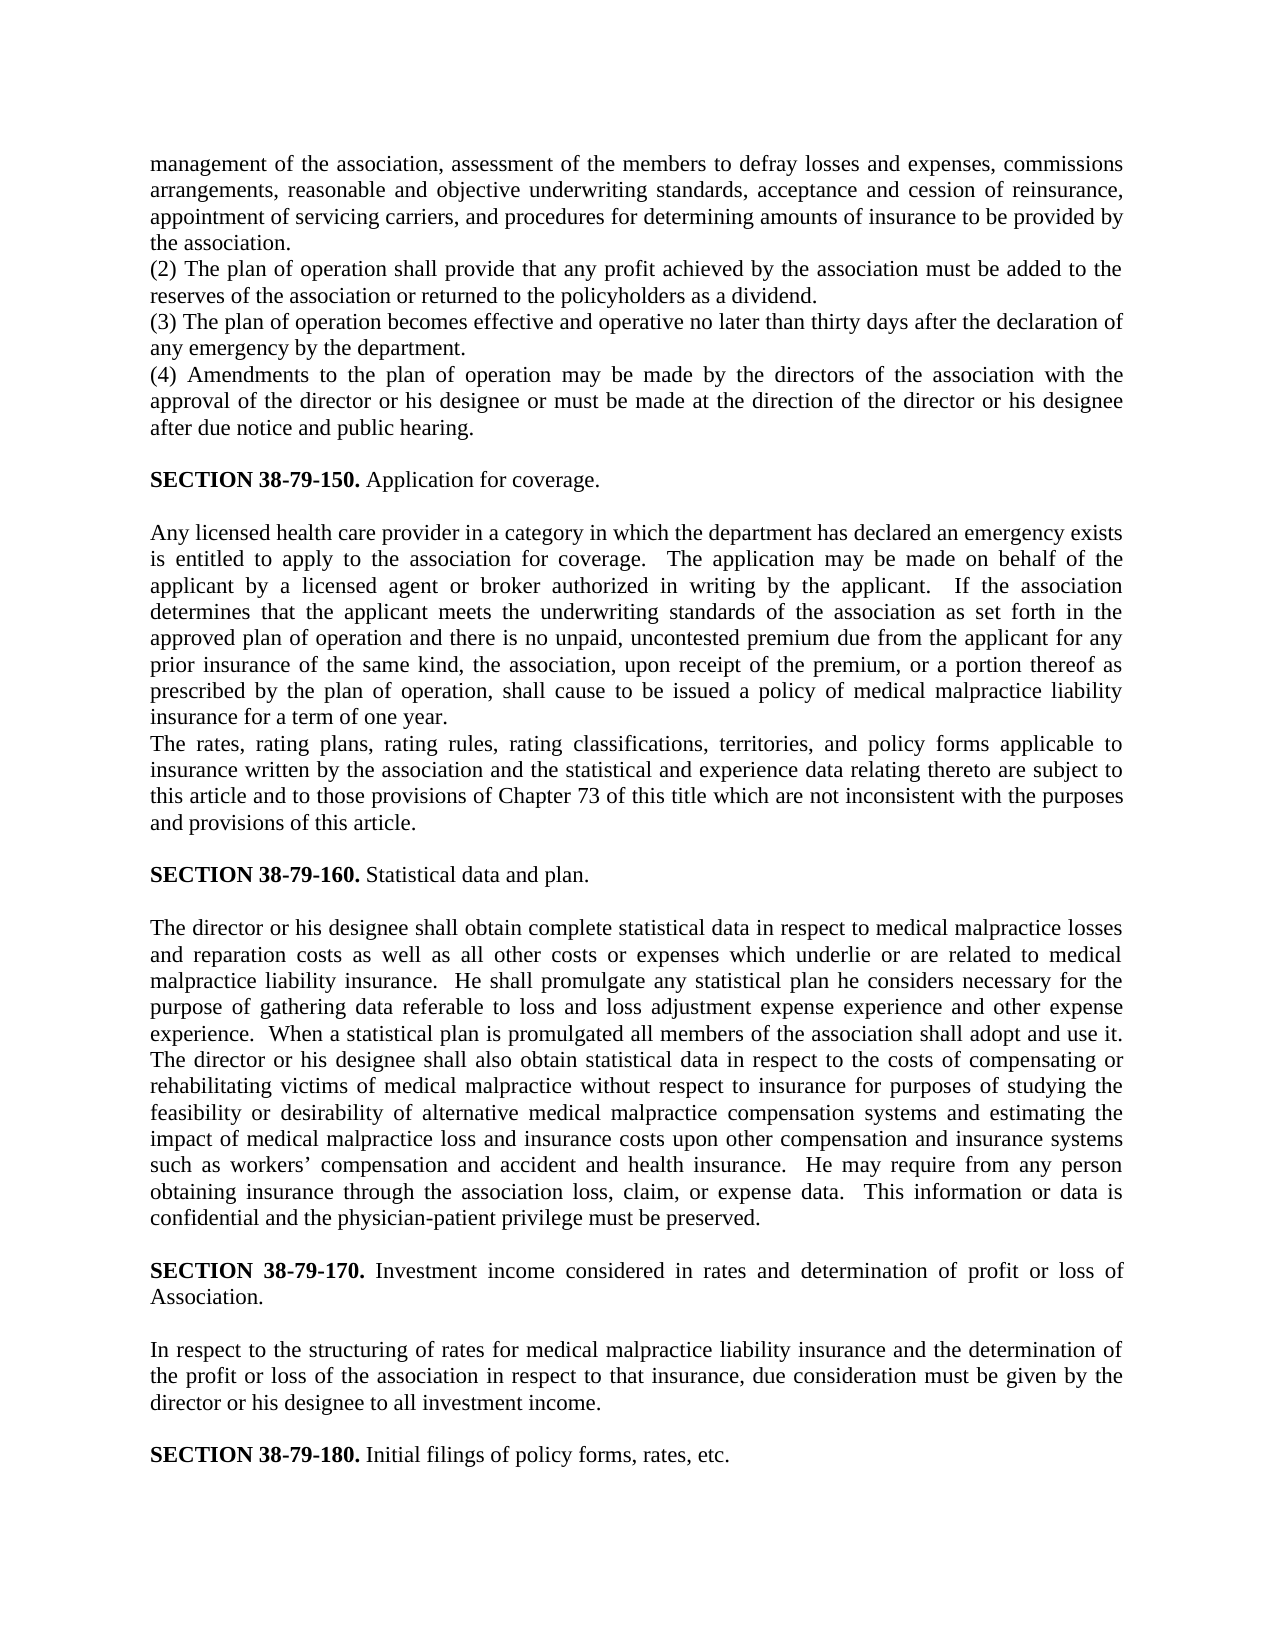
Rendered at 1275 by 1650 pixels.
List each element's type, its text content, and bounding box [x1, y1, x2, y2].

text Any licensed health care provider in a category in which the department has declared an emergency exists is entitled to apply to the association for coverage. The application may be made on behalf of the applicant by a licensed agent or broker authorized in writing by the applicant. If the association determines that the applicant meets the underwriting standards of the association as set forth in the approved plan of operation and there is no unpaid, uncontested premium due from the applicant for any prior insurance of the same kind, the association, upon receipt of the premium, or a portion thereof as prescribed by the plan of operation, shall cause to be issued a policy of medical malpractice liability insurance for a term of one year. [150, 519, 1125, 730]
text (4) Amendments to the plan of operation may be made by the directors of the association with the approval of the director or his designee or must be made at the direction of the director or his designee after due notice and public hearing. [150, 361, 1125, 440]
text The rates, rating plans, rating rules, rating classifications, territories, and policy forms applicable to insurance written by the association and the statistical and experience data relating thereto are subject to this article and to those provisions of Chapter 73 of this title which are not inconsistent with the purposes and provisions of this article. [150, 730, 1125, 835]
text SECTION 38-79-170. Investment income considered in rates and determination of profit or loss of Association. [150, 1257, 1125, 1309]
text SECTION 38-79-180. Initial filings of policy forms, rates, etc. [150, 1441, 1125, 1468]
text (3) The plan of operation becomes effective and operative no later than thirty days after the declaration of any emergency by the department. [150, 308, 1125, 361]
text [150, 150, 1125, 255]
text The director or his designee shall obtain complete statistical data in respect to medical malpractice losses and reparation costs as well as all other costs or expenses which underlie or are related to medical malpractice liability insurance. He shall promulgate any statistical plan he considers necessary for the purpose of gathering data referable to loss and loss adjustment expense experience and other expense experience. When a statistical plan is promulgated all members of the association shall adopt and use it. The director or his designee shall also obtain statistical data in respect to the costs of compensating or rehabilitating victims of medical malpractice without respect to insurance for purposes of studying the feasibility or desirability of alternative medical malpractice compensation systems and estimating the impact of medical malpractice loss and insurance costs upon other compensation and insurance systems such as workers’ compensation and accident and health insurance. He may require from any person obtaining insurance through the association loss, claim, or expense data. This information or data is confidential and the physician-patient privilege must be preserved. [150, 914, 1125, 1231]
text SECTION 38-79-150. Application for coverage. [150, 466, 1125, 493]
text (2) The plan of operation shall provide that any profit achieved by the association must be added to the reserves of the association or returned to the policyholders as a dividend. [150, 255, 1125, 308]
text In respect to the structuring of rates for medical malpractice liability insurance and the determination of the profit or loss of the association in respect to that insurance, due consideration must be given by the director or his designee to all investment income. [150, 1336, 1125, 1415]
text SECTION 38-79-160. Statistical data and plan. [150, 862, 1125, 888]
